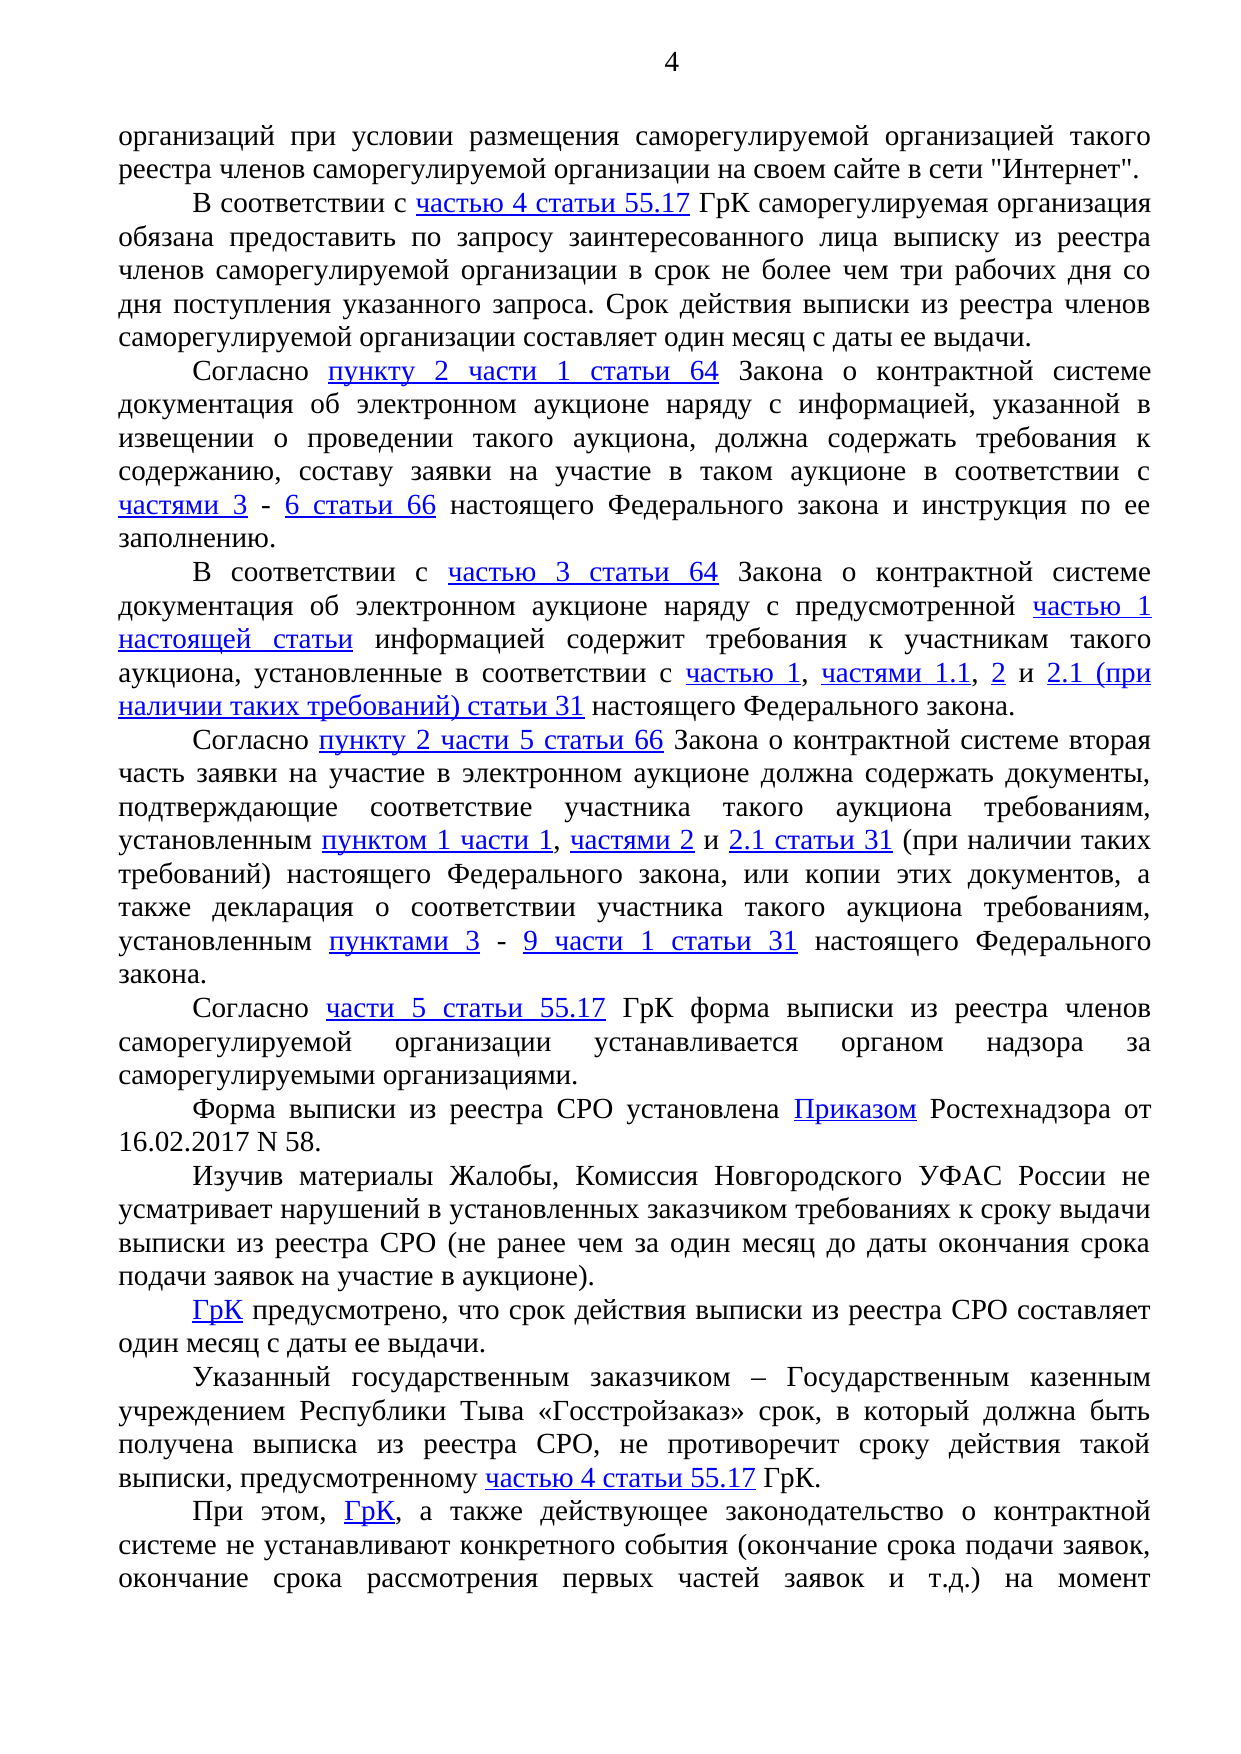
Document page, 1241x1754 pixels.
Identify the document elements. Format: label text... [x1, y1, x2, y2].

text В соответствии с частью 4 статьи 55.17 ГрК саморегулируемая организация обязана предоставить по запросу заинтересованного лица выписку из реестра членов саморегулируемой организации в срок не более чем три рабочих дня со дня поступления указанного запроса. Срок действия выписки из реестра членов саморегулируемой организации составляет один месяц с даты ее выдачи. [118, 185, 1152, 353]
text В соответствии с частью 3 статьи 64 Закона о контрактной системе документация об электронном аукционе наряду с предусмотренной частью 1 настоящей статьи информацией содержит требования к участникам такого аукциона, установленные в соответствии с частью 1, частями 1.1, 2 и 2.1 (при наличии таких требований) статьи 31 настоящего Федерального закона. [118, 554, 1152, 722]
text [118, 1493, 1152, 1594]
text Согласно пункту 2 части 1 статьи 64 Закона о контрактной системе документация об электронном аукционе наряду с информацией, указанной в извещении о проведении такого аукциона, должна содержать требования к содержанию, составу заявки на участие в таком аукционе в соответствии с частями 3 - 6 статьи 66 настоящего Федерального закона и инструкция по ее заполнению. [118, 353, 1152, 554]
text Форма выписки из реестра СРО установлена Приказом Ростехнадзора от 16.02.2017 N 58. [118, 1091, 1152, 1158]
text Указанный государственным заказчиком – Государственным казенным учреждением Республики Тыва «Госстройзаказ» срок, в который должна быть получена выписка из реестра СРО, не противоречит сроку действия такой выписки, предусмотренному частью 4 статьи 55.17 ГрК. [118, 1359, 1152, 1493]
text ГрК предусмотрено, что срок действия выписки из реестра СРО составляет один месяц с даты ее выдачи. [118, 1292, 1152, 1359]
text Изучив материалы Жалобы, Комиссия Новгородского УФАС России не усматривает нарушений в установленных заказчиком требованиях к сроку выдачи выписки из реестра СРО (не ранее чем за один месяц до даты окончания срока подачи заявок на участие в аукционе). [118, 1158, 1152, 1292]
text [118, 118, 1152, 185]
text Согласно части 5 статьи 55.17 ГрК форма выписки из реестра членов саморегулируемой организации устанавливается органом надзора за саморегулируемыми организациями. [118, 990, 1152, 1091]
text Согласно пункту 2 части 5 статьи 66 Закона о контрактной системе вторая часть заявки на участие в электронном аукционе должна содержать документы, подтверждающие соответствие участника такого аукциона требованиям, установленным пунктом 1 части 1, частями 2 и 2.1 статьи 31 (при наличии таких требований) настоящего Федерального закона, или копии этих документов, а также декларация о соответствии участника такого аукциона требованиям, установленным пунктами 3 - 9 части 1 статьи 31 настоящего Федерального закона. [118, 722, 1152, 990]
